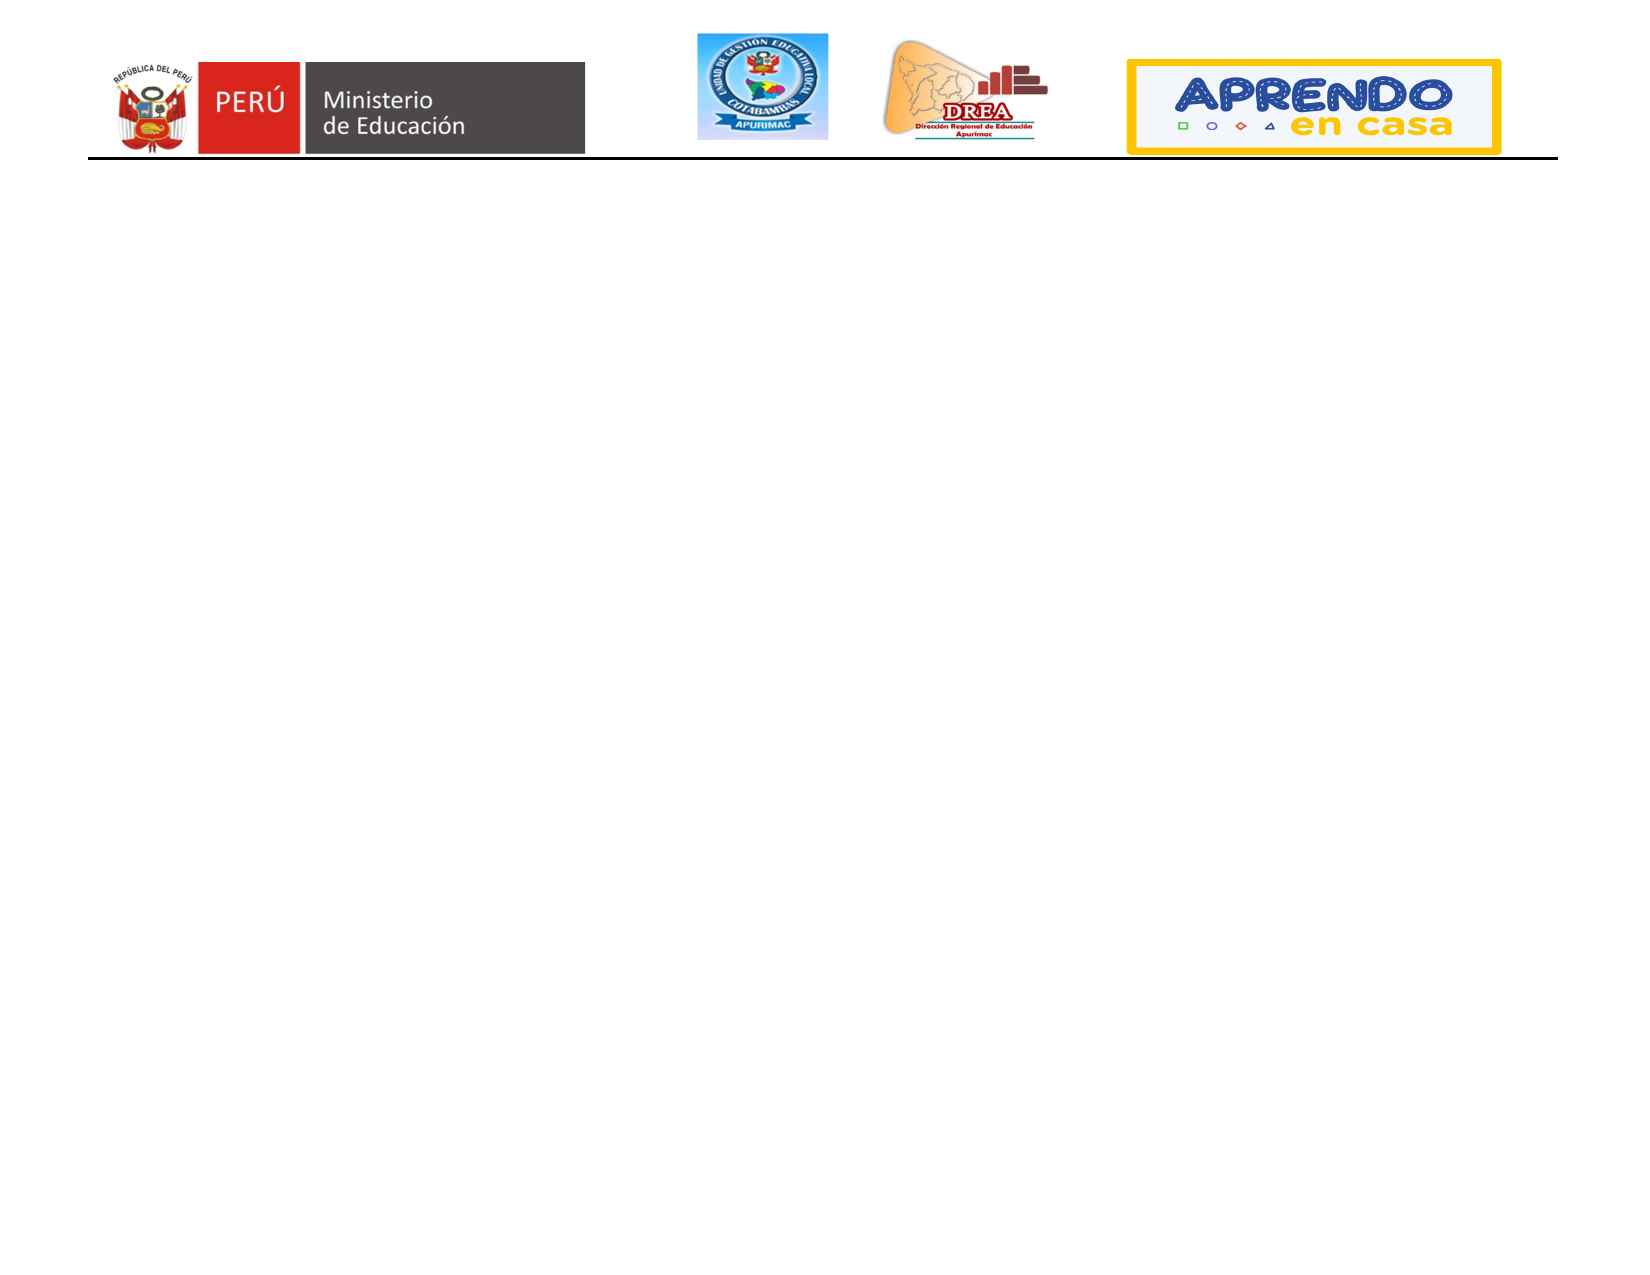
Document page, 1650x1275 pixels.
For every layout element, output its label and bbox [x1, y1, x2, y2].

picture [1126, 59, 1502, 155]
picture [879, 37, 1052, 143]
picture [107, 62, 586, 155]
picture [697, 33, 829, 140]
